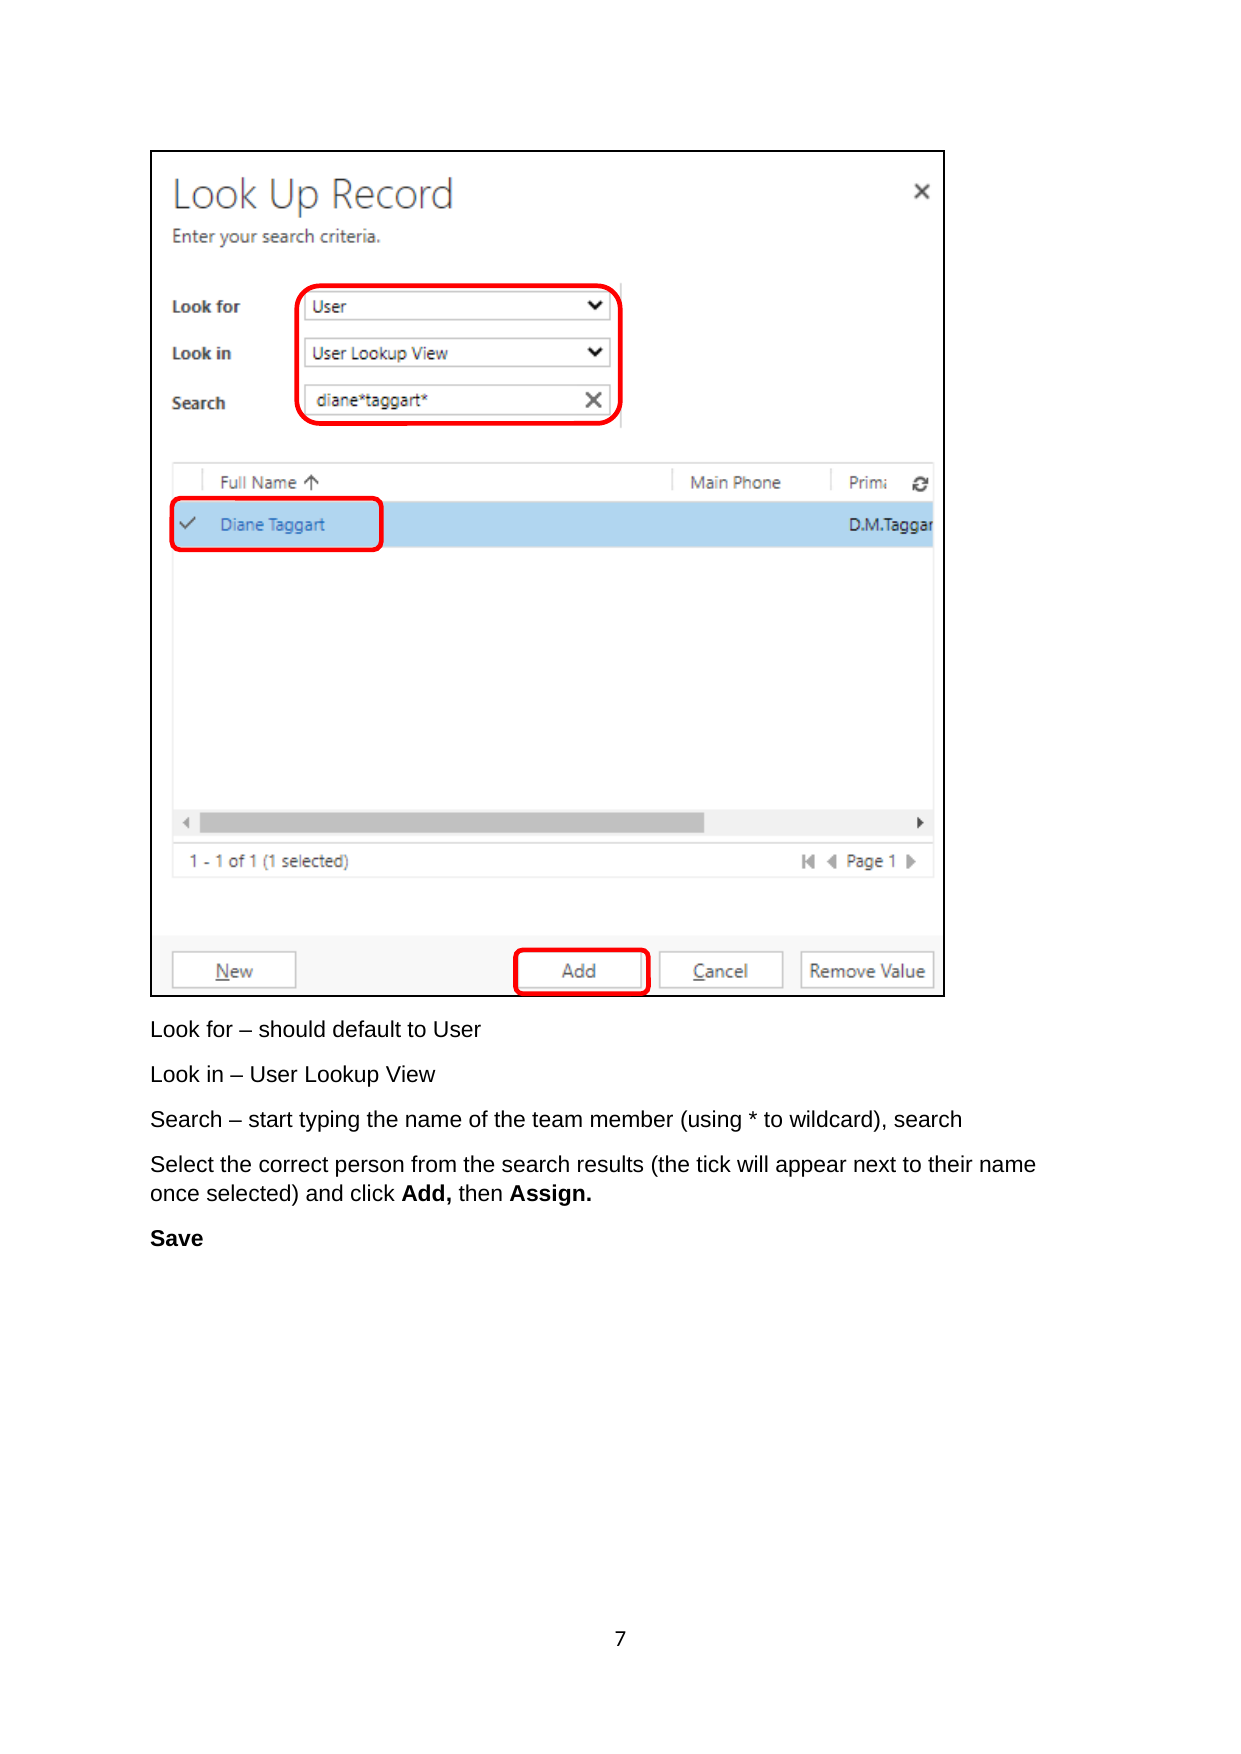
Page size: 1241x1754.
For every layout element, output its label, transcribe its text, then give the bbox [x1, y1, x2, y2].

text Look in – User Lookup View [150, 1061, 1090, 1087]
text Select the correct person from the search results (the tick will appear next to their name once selected) and click Add, then Assign. [150, 1151, 1090, 1206]
text Save [150, 1224, 1090, 1251]
picture [518, 953, 646, 991]
text Look for – should default to User [150, 1016, 1090, 1042]
picture [152, 152, 943, 995]
text Search – start typing the name of the team member (using * to wildcard), search [150, 1106, 1090, 1132]
